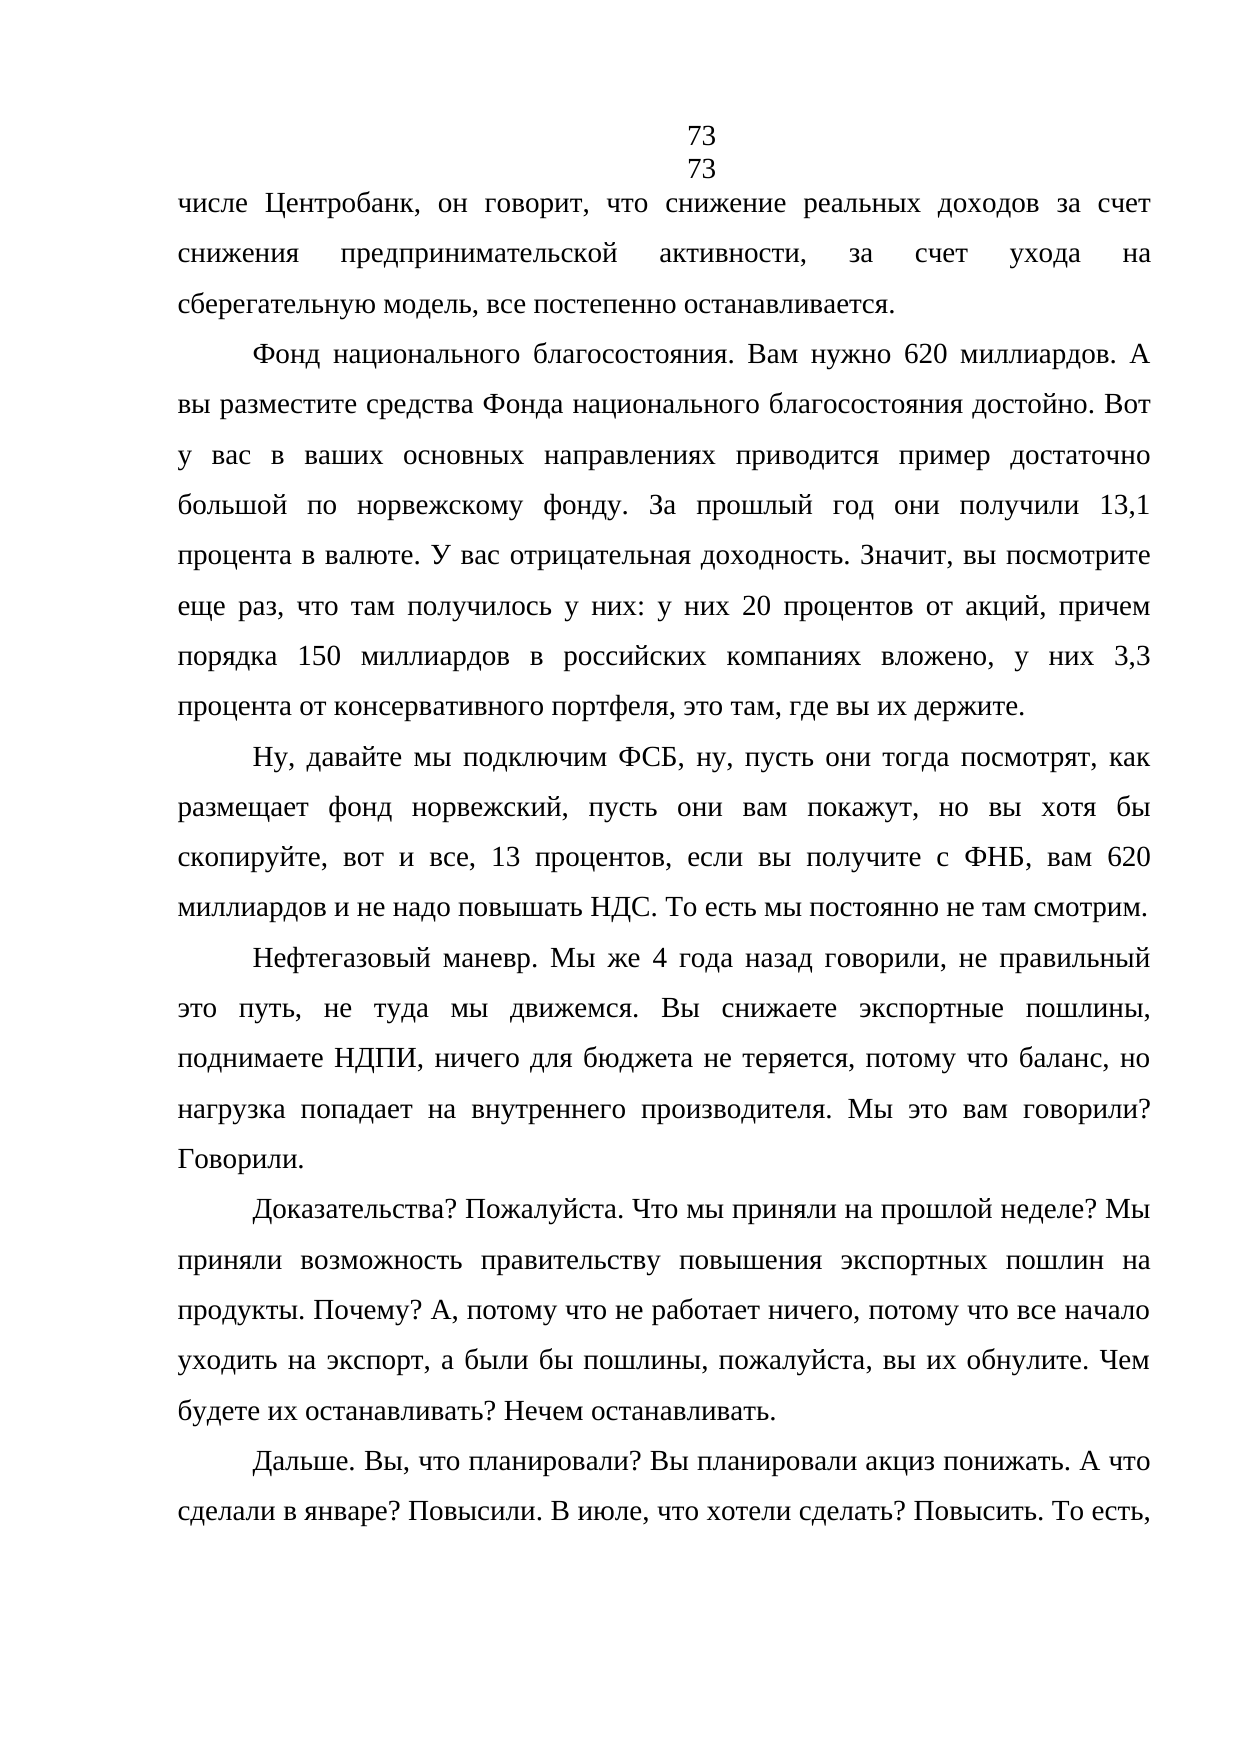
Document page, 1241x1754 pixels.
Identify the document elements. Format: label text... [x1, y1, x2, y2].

text Доказательства? Пожалуйста. Что мы приняли на прошлой неделе? Мы приняли возможность правительству повышения экспортных пошлин на продукты. Почему? А, потому что не работает ничего, потому что все начало уходить на экспорт, а были бы пошлины, пожалуйста, вы их обнулите. Чем будете их останавливать? Нечем останавливать. [177, 1191, 1152, 1426]
text Фонд национального благосостояния. Вам нужно 620 миллиардов. А вы разместите средства Фонда национального благосостояния достойно. Вот у вас в ваших основных направлениях приводится пример достаточно большой по норвежскому фонду. За прошлый год они получили 13,1 процента в валюте. У вас отрицательная доходность. Значит, вы посмотрите еще раз, что там получилось у них: у них 20 процентов от акций, причем порядка 150 миллиардов в российских компаниях вложено, у них 3,3 процента от консервативного портфеля, это там, где вы их держите. [177, 336, 1152, 722]
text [177, 1443, 1152, 1527]
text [177, 185, 1152, 319]
text Нефтегазовый маневр. Мы же 4 года назад говорили, не правильный это путь, не туда мы движемся. Вы снижаете экспортные пошлины, поднимаете НДПИ, ничего для бюджета не теряется, потому что баланс, но нагрузка попадает на внутреннего производителя. Мы это вам говорили? Говорили. [177, 940, 1152, 1175]
text Ну, давайте мы подключим ФСБ, ну, пусть они тогда посмотрят, как размещает фонд норвежский, пусть они вам покажут, но вы хотя бы скопируйте, вот и все, 13 процентов, если вы получите с ФНБ, вам 620 миллиардов и не надо повышать НДС. То есть мы постоянно не там смотрим. [177, 739, 1152, 923]
